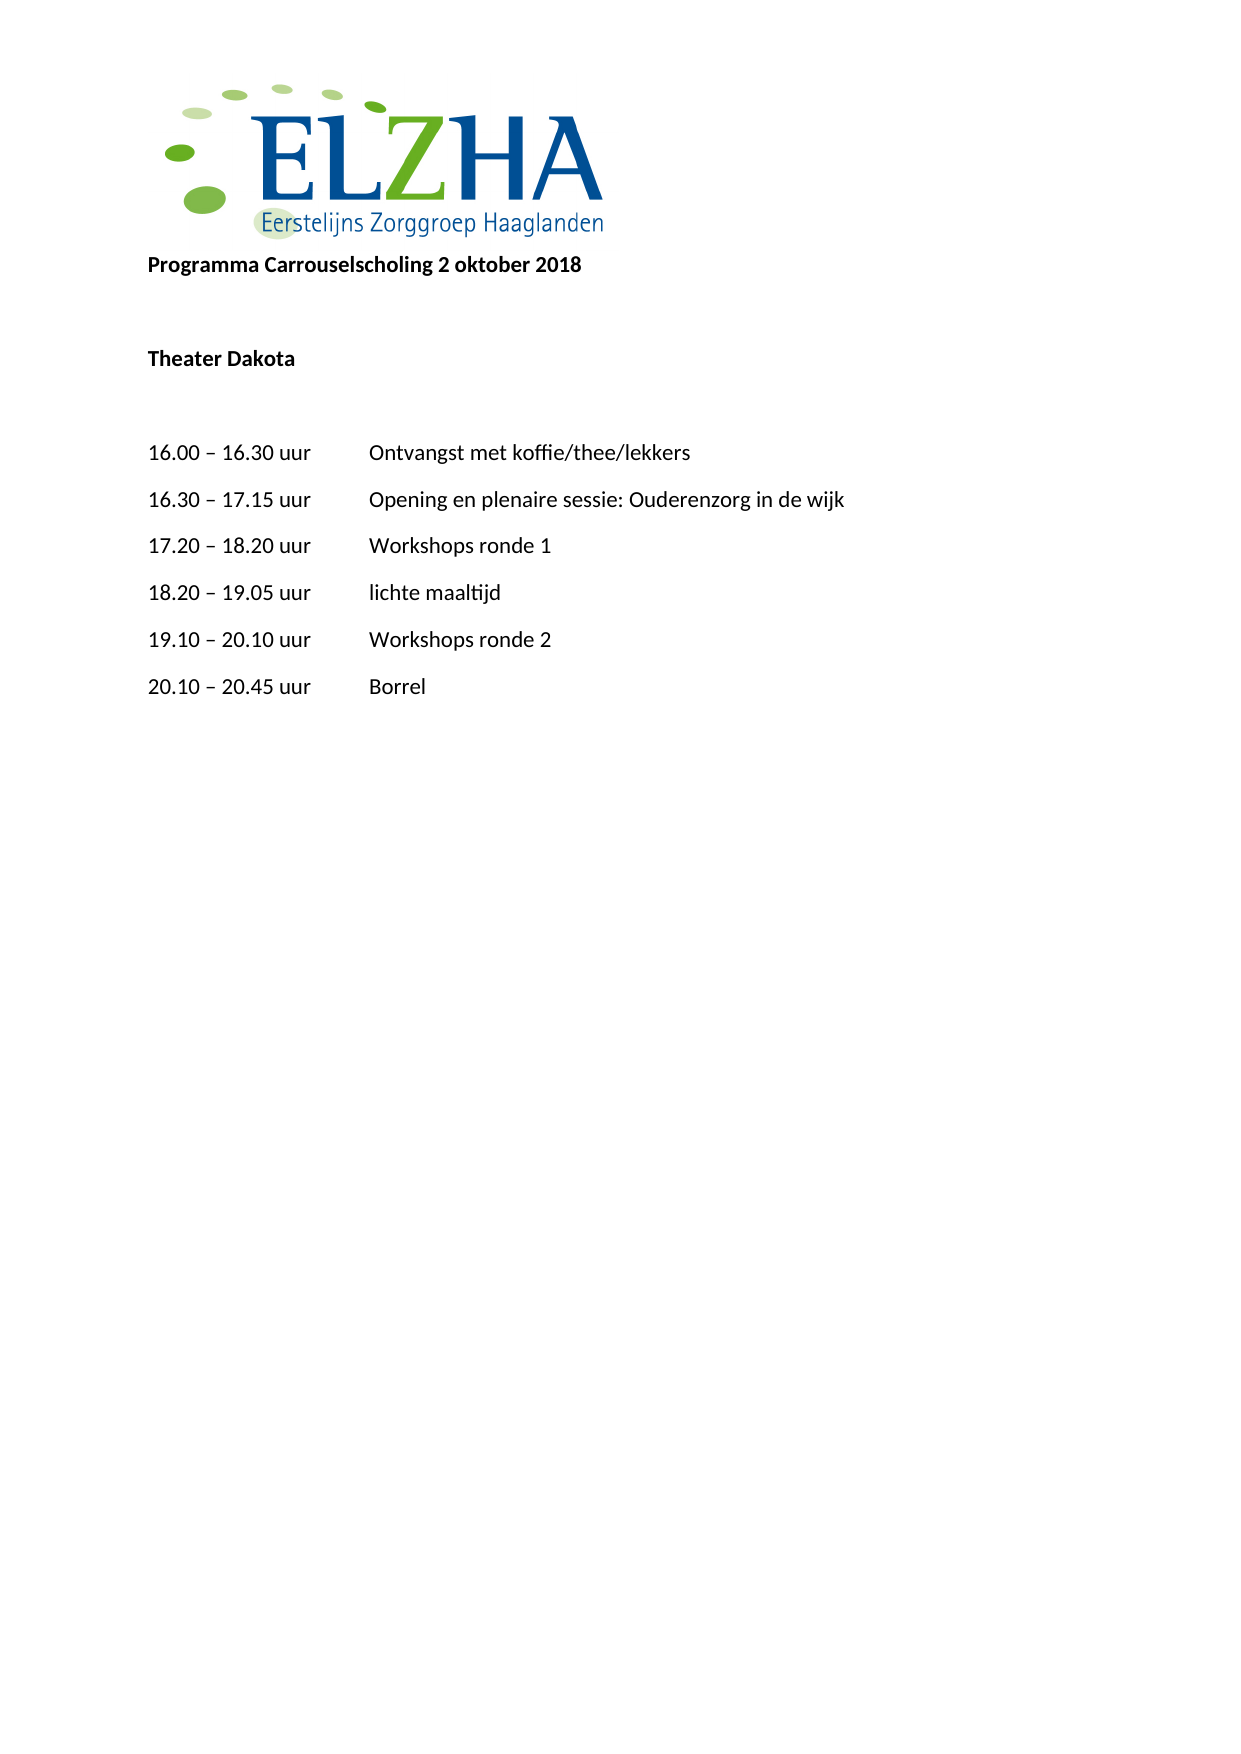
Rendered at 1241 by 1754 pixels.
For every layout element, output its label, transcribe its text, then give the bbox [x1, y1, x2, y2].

text 18.20 – 19.05 uur lichte maaltijd [148, 578, 1093, 606]
picture [147, 73, 620, 251]
text 16.30 – 17.15 uur Opening en plenaire sessie: Ouderenzorg in de wijk [148, 485, 1093, 513]
text 20.10 – 20.45 uur Borrel [148, 672, 1093, 700]
text Programma Carrouselscholing 2 oktober 2018 [148, 250, 1093, 278]
text 19.10 – 20.10 uur Workshops ronde 2 [148, 625, 1093, 653]
text 17.20 – 18.20 uur Workshops ronde 1 [148, 532, 1093, 559]
text 16.00 – 16.30 uur Ontvangst met koffie/thee/lekkers [148, 438, 1093, 466]
text Theater Dakota [148, 344, 1093, 372]
